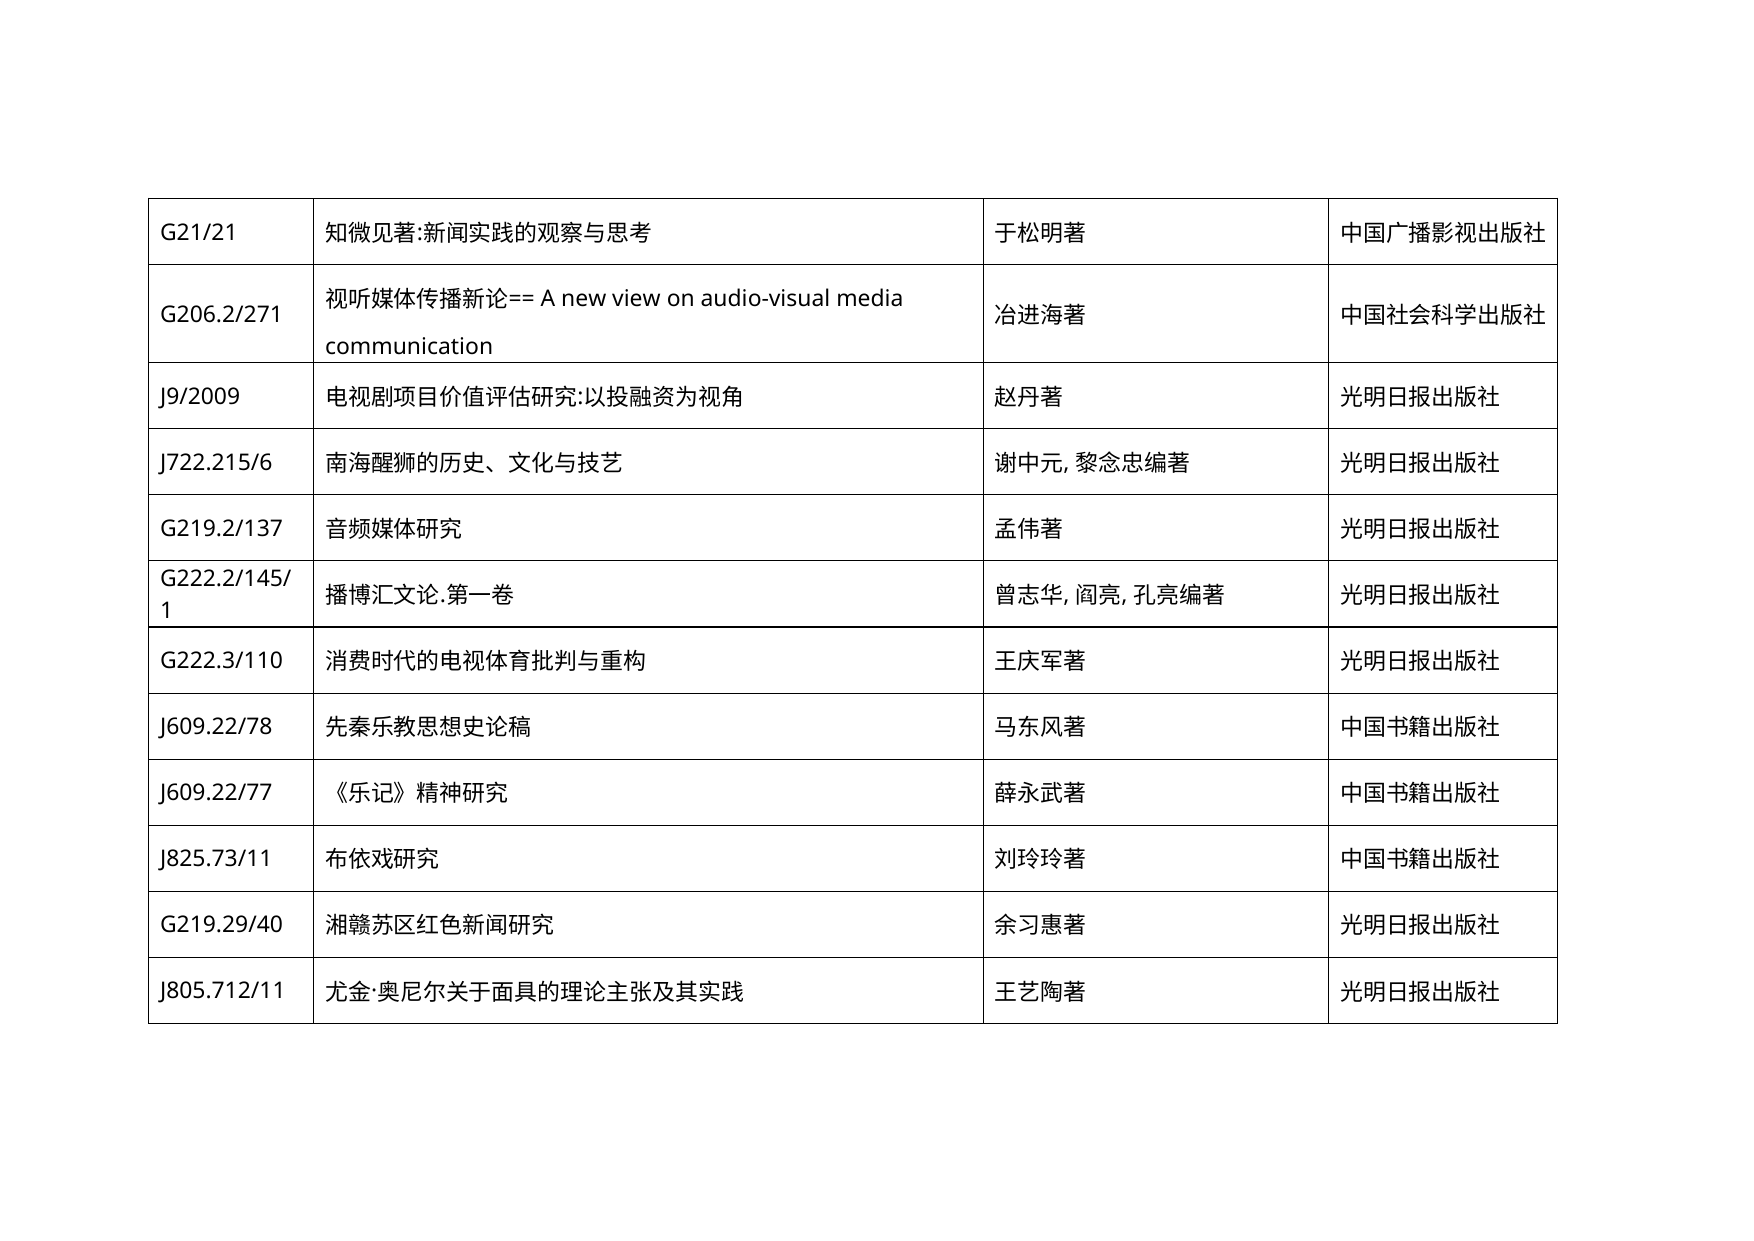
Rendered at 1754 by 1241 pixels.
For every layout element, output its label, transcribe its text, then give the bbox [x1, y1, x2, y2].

table_cell J805.712/11 [149, 958, 313, 1023]
table_cell 赵丹著 [984, 363, 1328, 428]
table_cell 中国书籍出版社 [1329, 826, 1557, 891]
table_cell 光明日报出版社 [1329, 495, 1557, 560]
table_cell 布依戏研究 [314, 826, 983, 891]
table_cell 中国书籍出版社 [1329, 694, 1557, 758]
table_cell 中国书籍出版社 [1329, 760, 1557, 824]
table_cell 尤金·奥尼尔关于面具的理论主张及其实践 [314, 958, 983, 1023]
table_cell G21/21 [149, 199, 313, 264]
table_cell G219.29/40 [149, 892, 313, 957]
table_cell 冶进海著 [984, 265, 1328, 362]
table_cell G222.2/145/1 [149, 561, 313, 626]
table_cell 南海醒狮的历史、文化与技艺 [314, 429, 983, 494]
table_cell 薛永武著 [984, 760, 1328, 824]
table_cell 音频媒体研究 [314, 495, 983, 560]
table_cell 先秦乐教思想史论稿 [314, 694, 983, 758]
table_cell J9/2009 [149, 363, 313, 428]
table_cell 曾志华, 阎亮, 孔亮编著 [984, 561, 1328, 626]
table_cell J609.22/78 [149, 694, 313, 758]
table_cell 湘赣苏区红色新闻研究 [314, 892, 983, 957]
table_cell 孟伟著 [984, 495, 1328, 560]
table_cell G222.3/110 [149, 628, 313, 692]
table_cell J825.73/11 [149, 826, 313, 891]
table_cell 于松明著 [984, 199, 1328, 264]
table_cell 光明日报出版社 [1329, 429, 1557, 494]
table_cell 中国广播影视出版社 [1329, 199, 1557, 264]
table_cell 王艺陶著 [984, 958, 1328, 1023]
table_cell 王庆军著 [984, 628, 1328, 692]
table_cell 光明日报出版社 [1329, 628, 1557, 692]
table_cell 中国社会科学出版社 [1329, 265, 1557, 362]
table_cell 消费时代的电视体育批判与重构 [314, 628, 983, 692]
table_cell J722.215/6 [149, 429, 313, 494]
table_cell G219.2/137 [149, 495, 313, 560]
table_cell J609.22/77 [149, 760, 313, 824]
table_cell 视听媒体传播新论== A new view on audio-visual media communication [314, 265, 983, 362]
table_cell 播博汇文论.第一卷 [314, 561, 983, 626]
table_cell 光明日报出版社 [1329, 363, 1557, 428]
table_cell 《乐记》精神研究 [314, 760, 983, 824]
table_cell 知微见著:新闻实践的观察与思考 [314, 199, 983, 264]
table_cell 光明日报出版社 [1329, 958, 1557, 1023]
table_cell 余习惠著 [984, 892, 1328, 957]
table_cell 光明日报出版社 [1329, 561, 1557, 626]
table_cell 马东风著 [984, 694, 1328, 758]
table_cell 谢中元, 黎念忠编著 [984, 429, 1328, 494]
table_cell 电视剧项目价值评估研究:以投融资为视角 [314, 363, 983, 428]
table_cell 光明日报出版社 [1329, 892, 1557, 957]
table_cell 刘玲玲著 [984, 826, 1328, 891]
table_cell G206.2/271 [149, 265, 313, 362]
